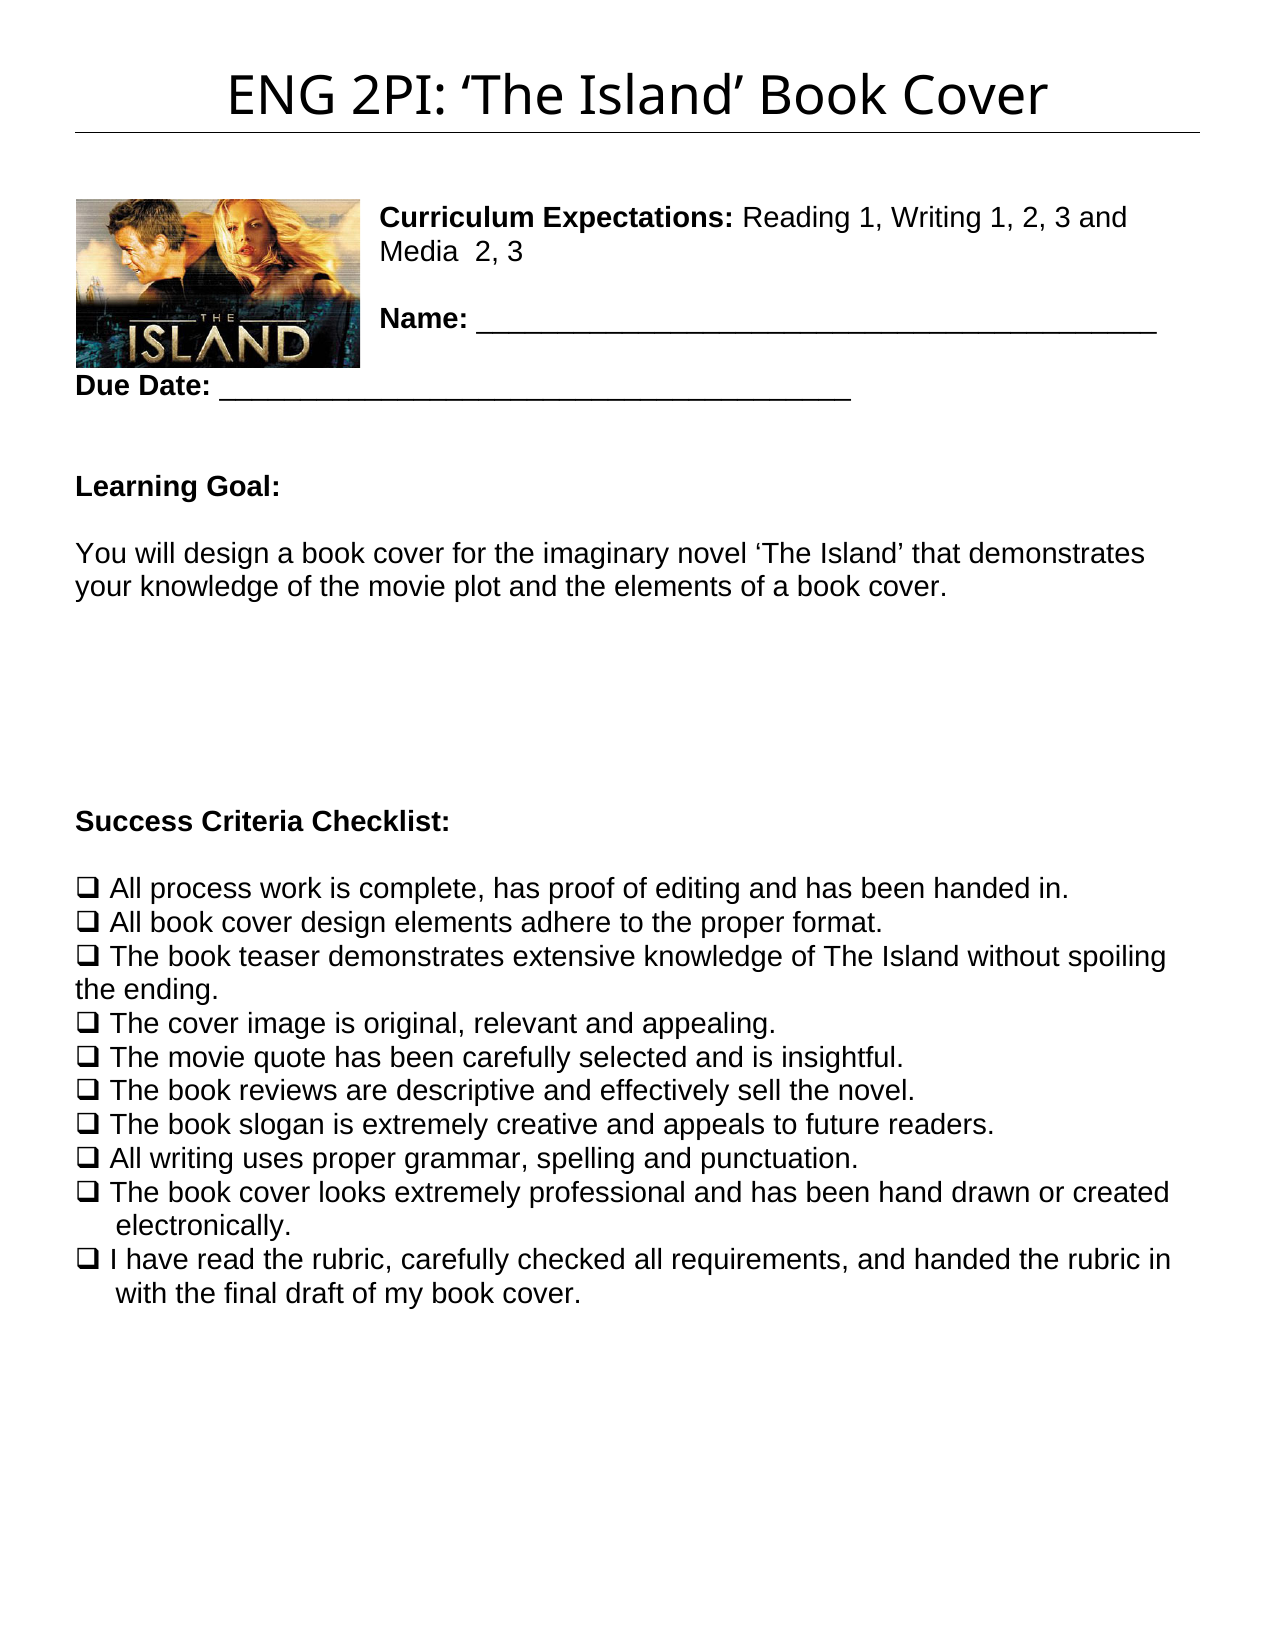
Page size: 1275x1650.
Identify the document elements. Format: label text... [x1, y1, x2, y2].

picture [76, 199, 361, 368]
text All writing uses proper grammar, spelling and punctuation. [75, 1141, 1200, 1174]
text The book reviews are descriptive and effectively sell the novel. [75, 1073, 1200, 1107]
text ENG 2PI: ‘The Island’ Book Cover [75, 56, 1200, 132]
text Due Date: _______________________________________ [75, 368, 1200, 401]
text The book cover looks extremely professional and has been hand drawn or created [75, 1174, 1200, 1208]
text I have read the rubric, carefully checked all requirements, and handed the rubric in [75, 1242, 1200, 1276]
text The movie quote has been carefully selected and is insightful. [75, 1039, 1200, 1073]
text Name: __________________________________________ [361, 301, 1200, 334]
text Success Criteria Checklist: [75, 804, 1200, 837]
text The book teaser demonstrates extensive knowledge of The Island without spoiling the ending. [75, 938, 1200, 1006]
text The cover image is original, relevant and appealing. [75, 1006, 1200, 1039]
text All book cover design elements adhere to the proper format. [75, 905, 1200, 938]
text electronically. [75, 1208, 1200, 1242]
text The book slogan is extremely creative and appeals to future readers. [75, 1107, 1200, 1141]
text with the final draft of my book cover. [75, 1276, 1200, 1309]
text Learning Goal: [75, 468, 1200, 502]
text Curriculum Expectations: Reading 1, Writing 1, 2, 3 and Media 2, 3 [361, 200, 1200, 267]
text You will design a book cover for the imaginary novel ‘The Island’ that demonstrates your knowledge of the movie plot and the elements of a book cover. [75, 536, 1200, 603]
text All process work is complete, has proof of editing and has been handed in. [75, 871, 1200, 905]
